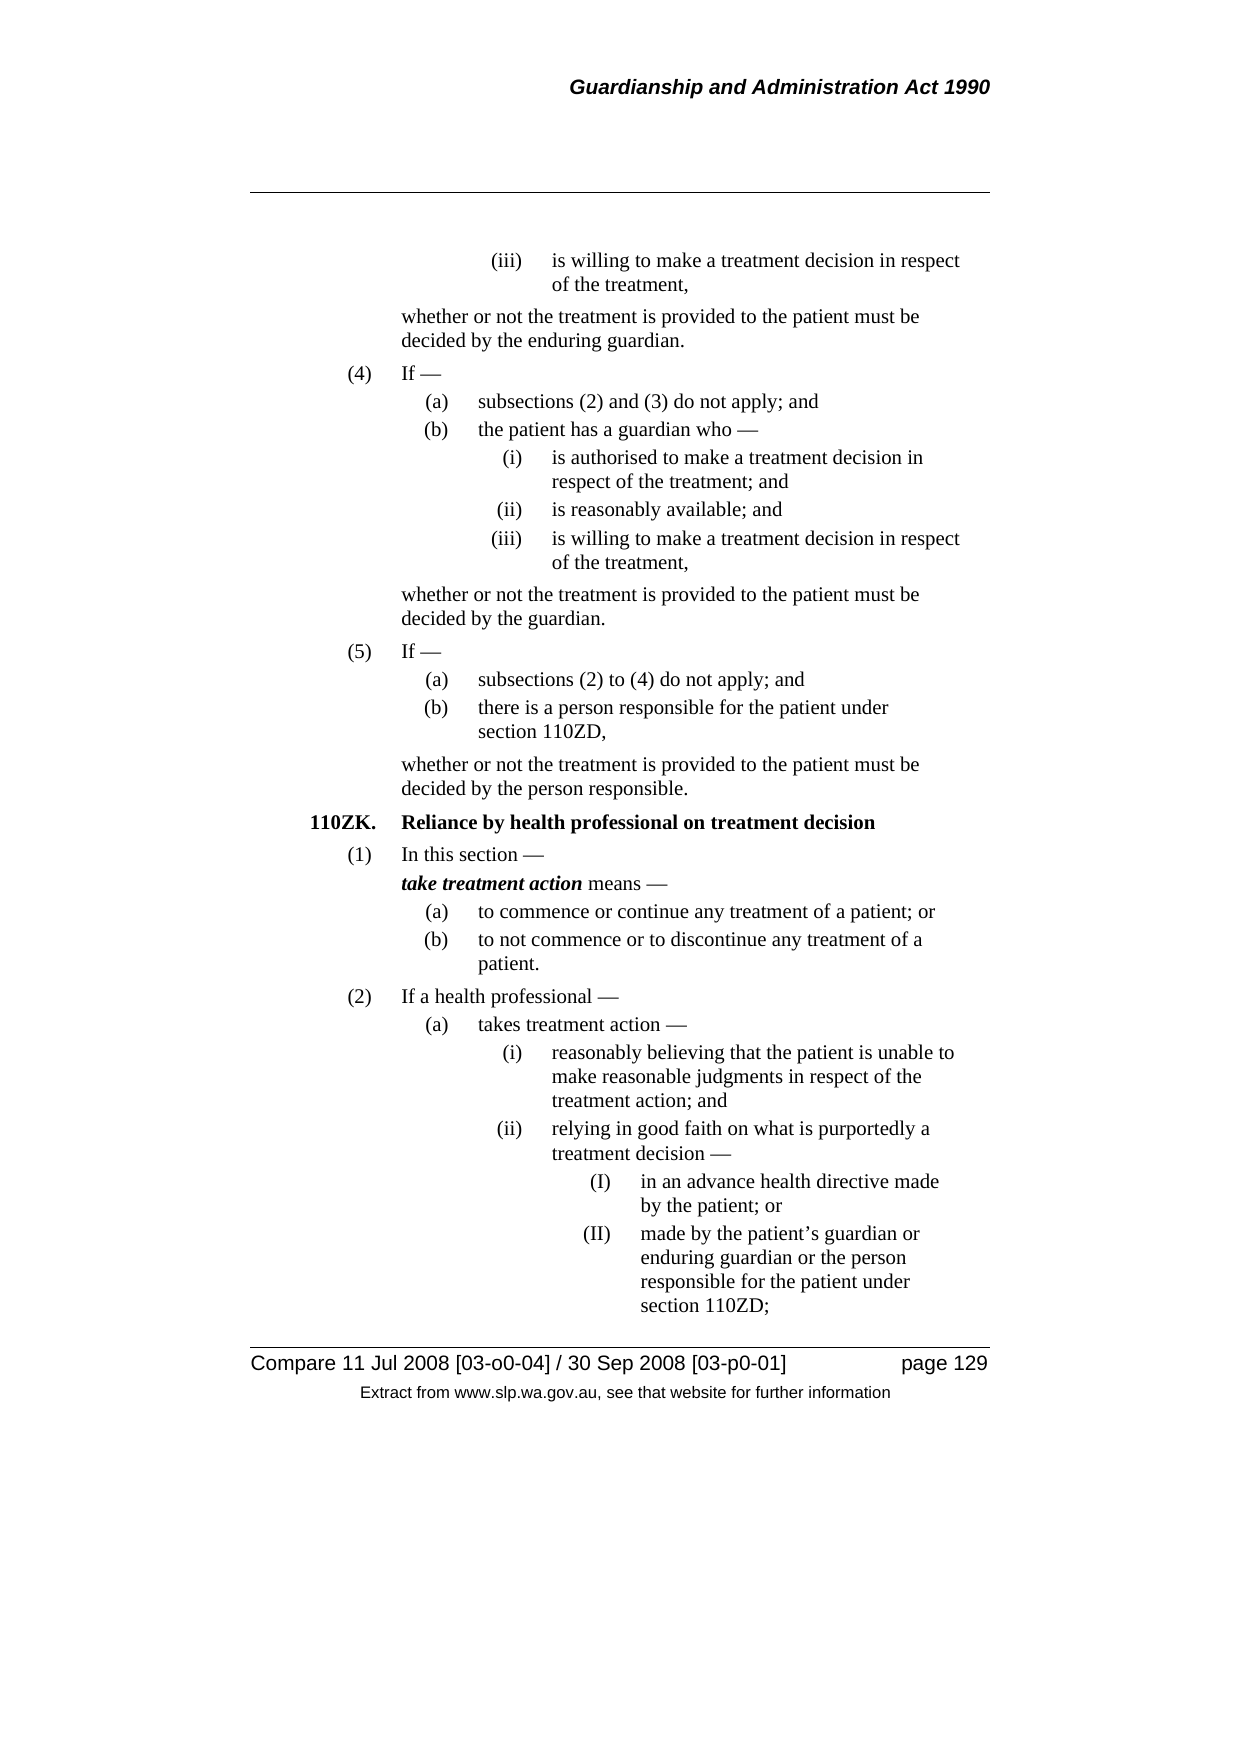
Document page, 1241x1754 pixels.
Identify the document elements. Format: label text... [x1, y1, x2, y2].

text (a) to commence or continue any treatment of a patient; or [389, 899, 960, 923]
text take treatment action means — [368, 871, 960, 895]
text (i) reasonably believing that the patient is unable to make reasonable judgments in respect of the treatment action; and [463, 1040, 960, 1112]
text whether or not the treatment is provided to the patient must be decided by the person responsible. [312, 751, 960, 799]
text (a) takes treatment action — [389, 1012, 960, 1036]
text (iii) is willing to make a treatment decision in respect of the treatment, [463, 526, 960, 574]
text (I) in an advance health directive made by the patient; or [552, 1169, 960, 1217]
text whether or not the treatment is provided to the patient must be decided by the enduring guardian. [312, 304, 960, 352]
text (b) there is a person responsible for the patient under section 110ZD, [389, 695, 960, 743]
text (1) In this section — [312, 842, 960, 866]
text (ii) is reasonably available; and [463, 497, 960, 521]
text whether or not the treatment is provided to the patient must be decided by the guardian. [312, 582, 960, 630]
text (iii) is willing to make a treatment decision in respect of the treatment, [463, 247, 960, 296]
text (2) If a health professional — [312, 983, 960, 1008]
text (a) subsections (2) and (3) do not apply; and [389, 389, 960, 413]
text (a) subsections (2) to (4) do not apply; and [389, 667, 960, 691]
text (b) the patient has a guardian who — [389, 417, 960, 441]
subtitle 110ZK. Reliance by health professional on treatment decision [309, 810, 960, 834]
text (5) If — [312, 638, 960, 663]
text (b) to not commence or to discontinue any treatment of a patient. [389, 927, 960, 975]
text (II) made by the patient’s guardian or enduring guardian or the person responsible for the patient under section 110ZD; [552, 1221, 960, 1317]
text (ii) relying in good faith on what is purportedly a treatment decision — [463, 1116, 960, 1164]
text (i) is authorised to make a treatment decision in respect of the treatment; and [463, 445, 960, 493]
text (4) If — [312, 360, 960, 384]
